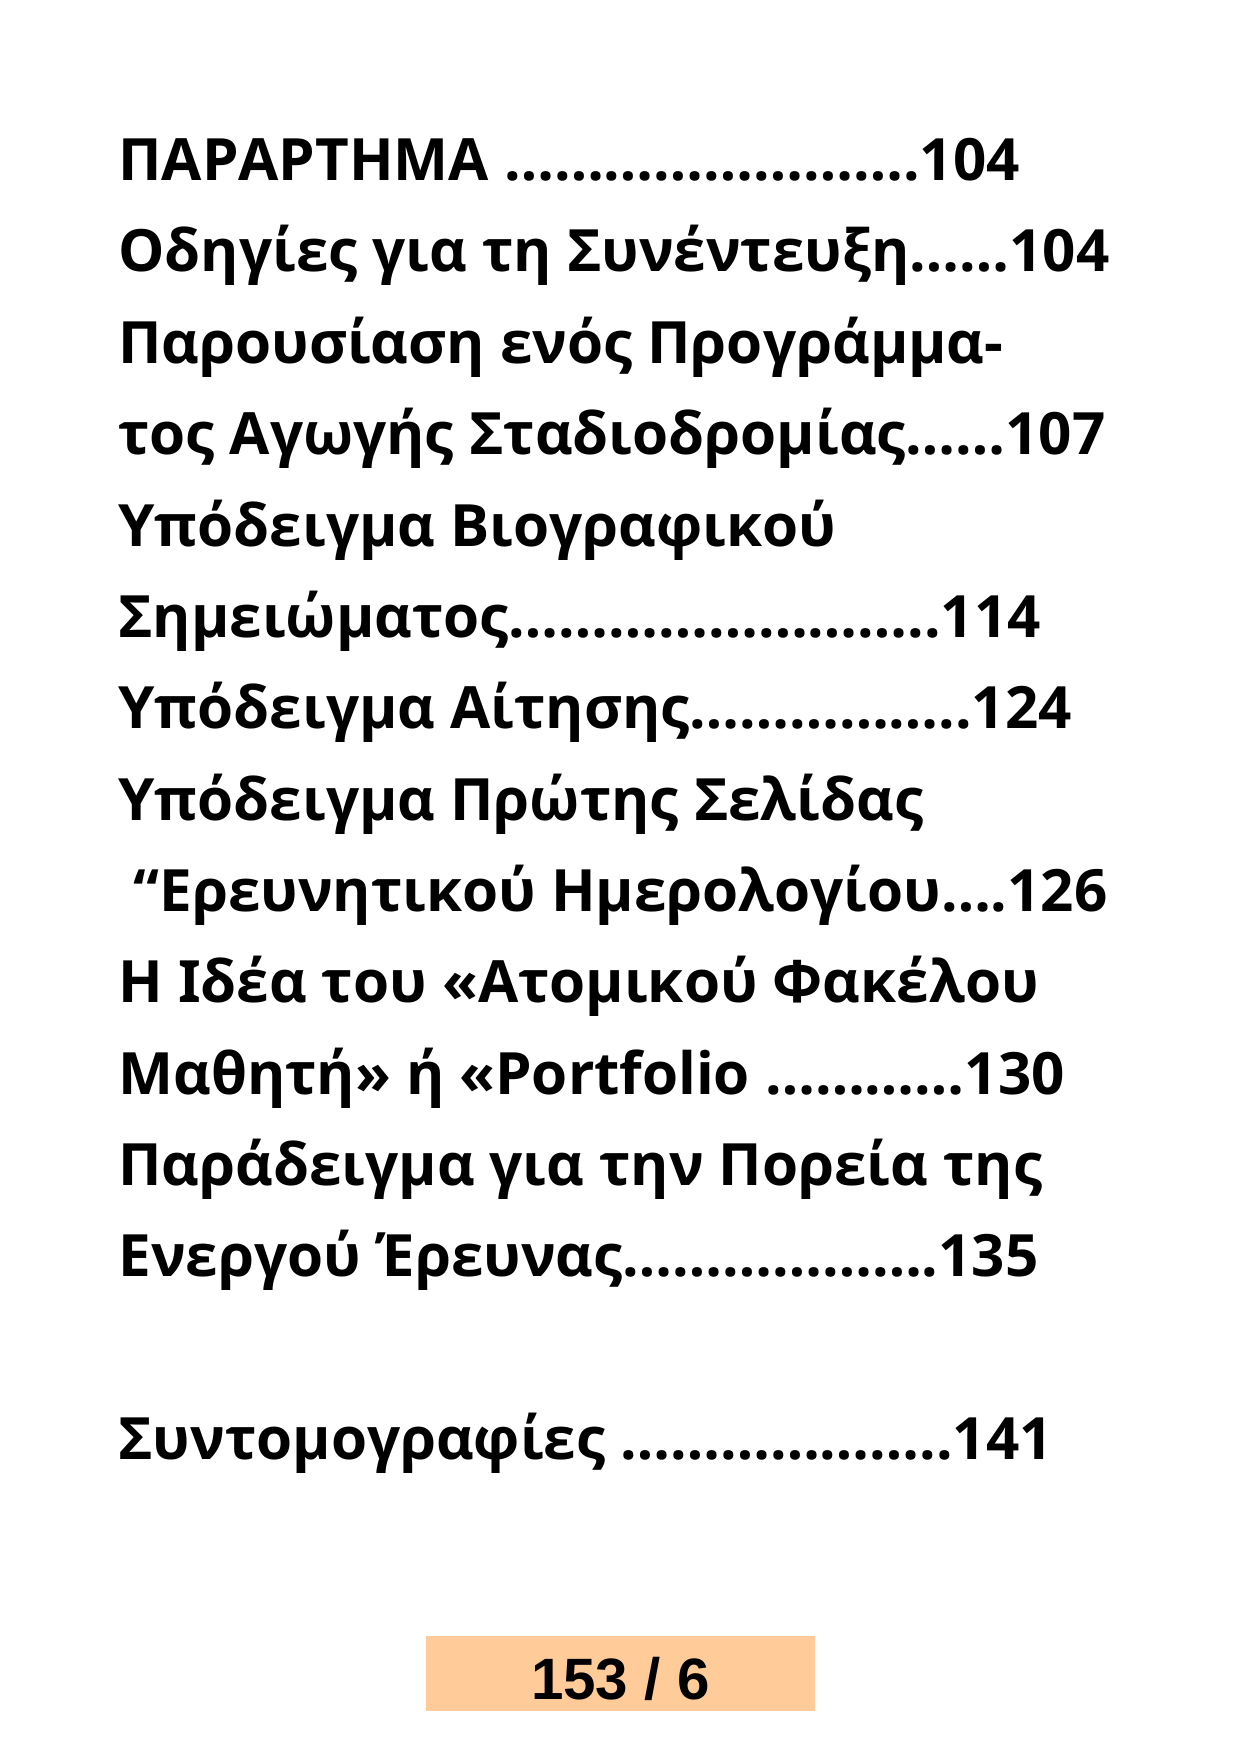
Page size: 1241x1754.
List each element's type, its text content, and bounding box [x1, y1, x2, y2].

text Σημειώματος……………………..114 Υπόδειγμα Αίτησης……………..124 Υπόδειγμα Πρώτης Σελίδας [118, 575, 1122, 837]
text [118, 849, 1122, 1477]
text ΠΑΡΑΡΤΗΜΑ …………………….104 Οδηγίες για τη Συνέντευξη……104 Παρουσίαση ενός Προγράμμα- [118, 118, 1122, 380]
text τος Αγωγής Σταδιοδρομίας……107 Υπόδειγμα Βιογραφικού [118, 392, 1122, 563]
